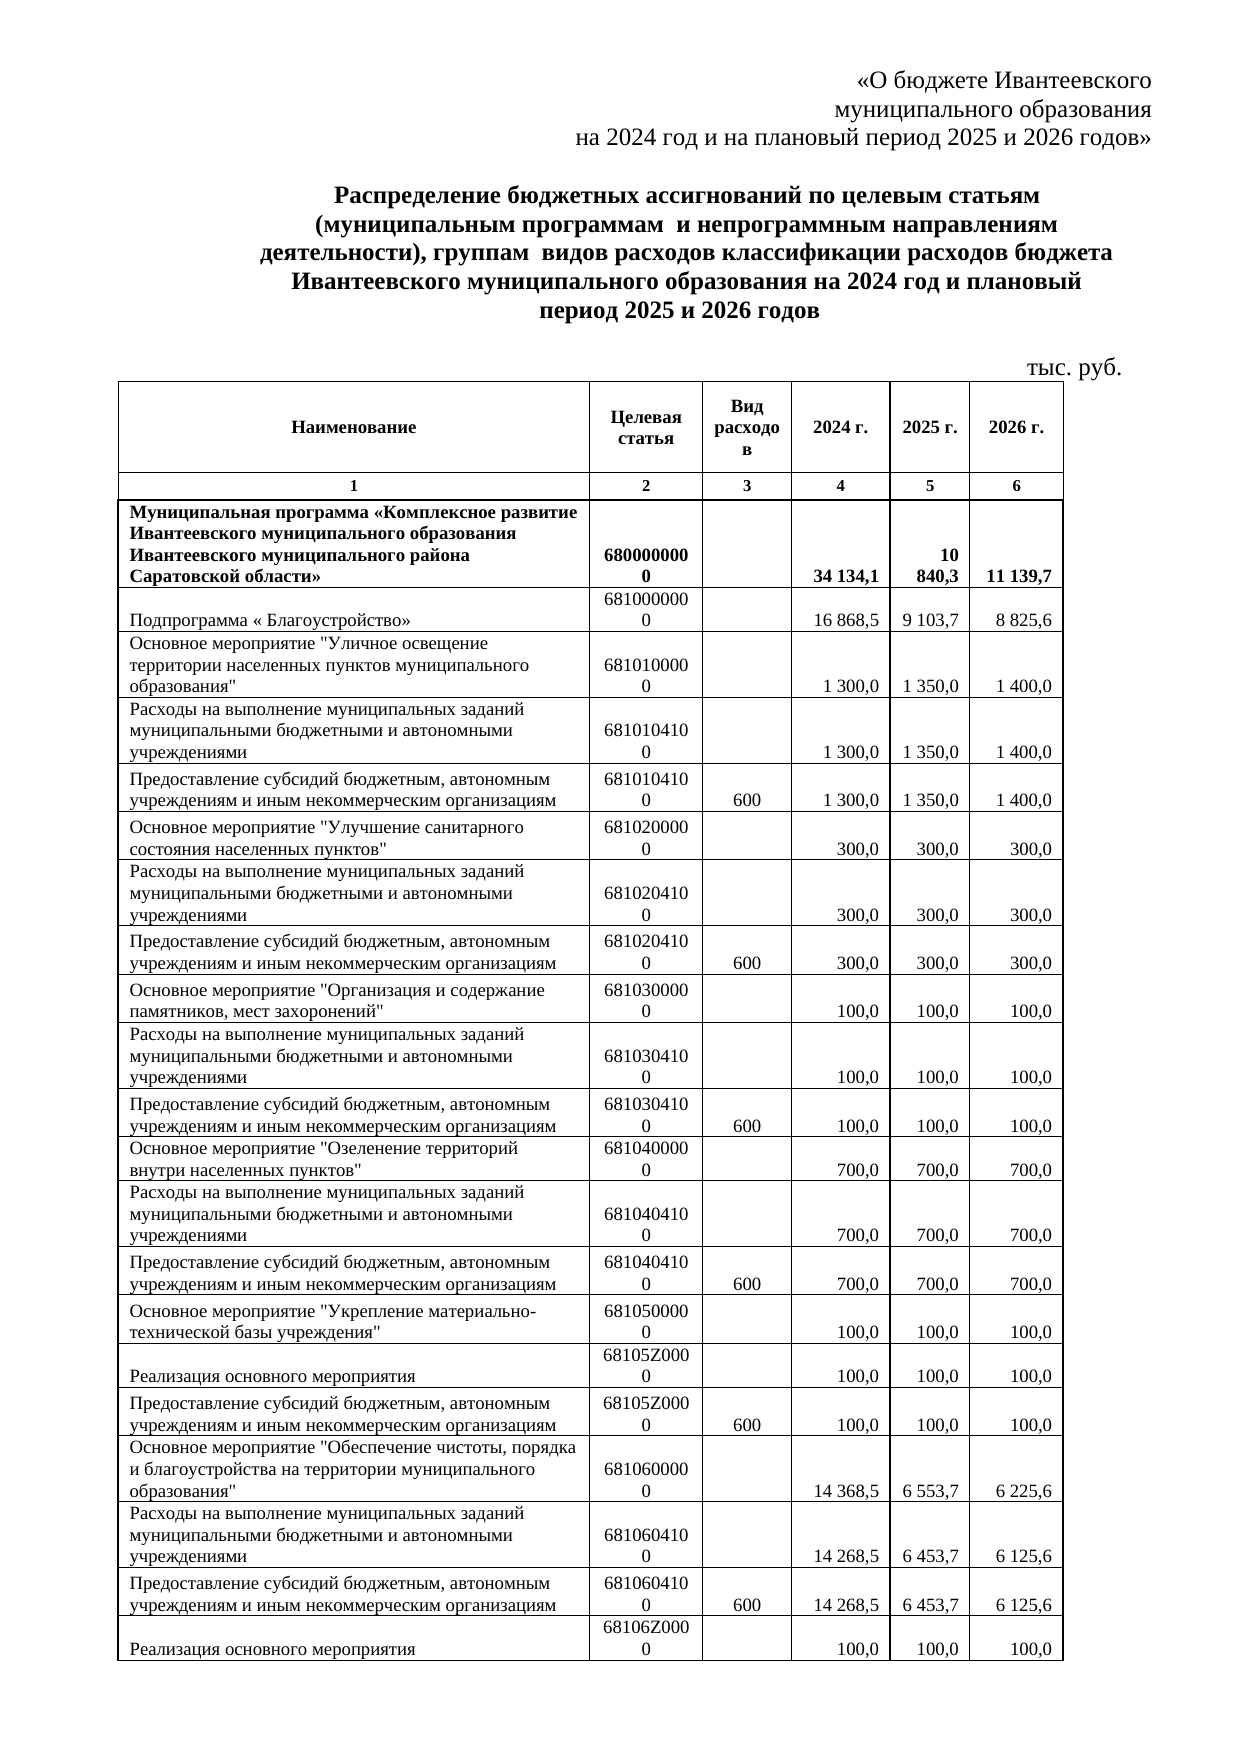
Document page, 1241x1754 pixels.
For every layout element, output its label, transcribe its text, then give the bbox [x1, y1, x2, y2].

table_cell 100,0 [792, 1616, 889, 1659]
table_cell 300,0 [792, 860, 889, 925]
table_cell Предоставление субсидий бюджетным, автономным учреждениям и иным некоммерческим организациям [119, 1568, 589, 1615]
table_cell 100,0 [970, 1344, 1062, 1387]
table_cell 6810404100 [590, 1181, 702, 1246]
table_cell Основное мероприятие "Укрепление материально-технической базы учреждения" [119, 1295, 589, 1343]
table_cell 300,0 [970, 926, 1062, 973]
table_cell [703, 1436, 791, 1501]
table_cell 34 134,1 [792, 501, 889, 587]
table_cell 6 125,6 [970, 1568, 1062, 1615]
table_cell 3 [703, 473, 791, 498]
table_cell 100,0 [970, 1616, 1062, 1659]
table_cell 100,0 [970, 1295, 1062, 1343]
table_cell 100,0 [792, 1295, 889, 1343]
table_cell 700,0 [891, 1181, 969, 1246]
table_cell 100,0 [891, 1023, 969, 1088]
table_cell 5 [891, 473, 969, 498]
table_cell [703, 632, 791, 697]
table_cell Расходы на выполнение муниципальных заданий муниципальными бюджетными и автономными учреждениями [119, 698, 589, 762]
table_cell 6810604100 [590, 1502, 702, 1567]
table_cell [703, 1295, 791, 1343]
table_cell [703, 698, 791, 762]
table_header Целевая статья [590, 382, 702, 472]
table_cell 600 [703, 926, 791, 973]
table_cell 600 [703, 1247, 791, 1294]
table_cell 100,0 [891, 1295, 969, 1343]
table_cell 6 225,6 [970, 1436, 1062, 1501]
table_cell Расходы на выполнение муниципальных заданий муниципальными бюджетными и автономными учреждениями [119, 1023, 589, 1088]
table_cell Предоставление субсидий бюджетным, автономным учреждениям и иным некоммерческим организациям [119, 926, 589, 973]
table_cell 6810100000 [590, 632, 702, 697]
table_header 2025 г. [891, 382, 969, 472]
table_cell 1 [119, 473, 589, 498]
table_cell 1 300,0 [792, 632, 889, 697]
table_cell 6810104100 [590, 764, 702, 811]
table_cell Основное мероприятие "Озеленение территорий внутри населенных пунктов" [119, 1137, 589, 1180]
table_cell Реализация основного мероприятия [119, 1344, 589, 1387]
text «О бюджете Ивантеевского [177, 65, 1152, 94]
table_cell 300,0 [891, 926, 969, 973]
table_cell 14 368,5 [792, 1436, 889, 1501]
table_cell 6810500000 [590, 1295, 702, 1343]
table_cell 14 268,5 [792, 1568, 889, 1615]
table_cell [703, 1181, 791, 1246]
table_cell 68106Z0000 [590, 1616, 702, 1659]
table_cell 6 553,7 [891, 1436, 969, 1501]
table_cell 6810200000 [590, 812, 702, 859]
table_cell Основное мероприятие "Уличное освещение территории населенных пунктов муниципального образования" [119, 632, 589, 697]
table_header Наименование [119, 382, 589, 472]
table_cell 6 453,7 [891, 1502, 969, 1567]
table_cell 1 400,0 [970, 764, 1062, 811]
table_cell 6810304100 [590, 1089, 702, 1136]
table_cell 1 300,0 [792, 764, 889, 811]
table_cell 6810300000 [590, 975, 702, 1022]
table_cell 100,0 [792, 975, 889, 1022]
table_cell 6810404100 [590, 1247, 702, 1294]
table_cell [703, 812, 791, 859]
table_cell 1 350,0 [891, 764, 969, 811]
table_cell 10 840,3 [891, 501, 969, 587]
table_cell 6800000000 [590, 501, 702, 587]
table_cell Расходы на выполнение муниципальных заданий муниципальными бюджетными и автономными учреждениями [119, 860, 589, 925]
table_cell 100,0 [792, 1388, 889, 1435]
table_cell Основное мероприятие "Организация и содержание памятников, мест захоронений" [119, 975, 589, 1022]
table_cell 100,0 [891, 1616, 969, 1659]
table_cell 6 125,6 [970, 1502, 1062, 1567]
table_cell 68105Z0000 [590, 1344, 702, 1387]
table_cell 1 400,0 [970, 632, 1062, 697]
table_cell Реализация основного мероприятия [119, 1616, 589, 1659]
table_cell 6 453,7 [891, 1568, 969, 1615]
table_cell 6810400000 [590, 1137, 702, 1180]
table_cell 700,0 [970, 1247, 1062, 1294]
table_cell [703, 501, 791, 587]
table_cell 6810000000 [590, 588, 702, 631]
table_cell 300,0 [792, 812, 889, 859]
table_cell [703, 1502, 791, 1567]
table_cell 100,0 [970, 975, 1062, 1022]
table_cell [703, 1616, 791, 1659]
table_cell Предоставление субсидий бюджетным, автономным учреждениям и иным некоммерческим организациям [119, 1388, 589, 1435]
table_cell [703, 860, 791, 925]
table_cell Муниципальная программа «Комплексное развитие Ивантеевского муниципального образования Ивантеевского муниципального района Саратовской области» [119, 501, 589, 587]
table_cell [703, 588, 791, 631]
table_cell [703, 1344, 791, 1387]
table_cell 6810604100 [590, 1568, 702, 1615]
table_cell 1 350,0 [891, 698, 969, 762]
table_cell 700,0 [970, 1137, 1062, 1180]
table_cell 68105Z0000 [590, 1388, 702, 1435]
table_cell 300,0 [891, 812, 969, 859]
table_cell 300,0 [970, 812, 1062, 859]
table_cell 700,0 [891, 1247, 969, 1294]
table_cell 700,0 [792, 1137, 889, 1180]
table_cell [703, 1023, 791, 1088]
table_cell Расходы на выполнение муниципальных заданий муниципальными бюджетными и автономными учреждениями [119, 1181, 589, 1246]
table_cell 6810600000 [590, 1436, 702, 1501]
table_cell 14 268,5 [792, 1502, 889, 1567]
table_cell Предоставление субсидий бюджетным, автономным учреждениям и иным некоммерческим организациям [119, 764, 589, 811]
table_cell Предоставление субсидий бюджетным, автономным учреждениям и иным некоммерческим организациям [119, 1247, 589, 1294]
table_cell Основное мероприятие "Улучшение санитарного состояния населенных пунктов" [119, 812, 589, 859]
table_header 2026 г. [970, 382, 1063, 472]
table_cell 600 [703, 1388, 791, 1435]
table_header 2024 г. [792, 382, 889, 472]
text тыс. руб. [251, 352, 1122, 381]
table_cell 100,0 [970, 1089, 1062, 1136]
table_cell 100,0 [891, 1344, 969, 1387]
table_cell 600 [703, 1568, 791, 1615]
text муниципального образования [177, 94, 1152, 122]
table_cell 100,0 [891, 1388, 969, 1435]
table_cell 700,0 [792, 1181, 889, 1246]
table_cell Подпрограмма « Благоустройство» [119, 588, 589, 631]
table_header Вид расходов [703, 382, 791, 472]
table_cell 2 [590, 473, 702, 498]
table_cell 100,0 [792, 1344, 889, 1387]
table_cell 100,0 [792, 1023, 889, 1088]
table_cell [703, 1137, 791, 1180]
table_cell 300,0 [891, 860, 969, 925]
table_cell 1 350,0 [891, 632, 969, 697]
table_cell 6810204100 [590, 860, 702, 925]
table_cell 600 [703, 764, 791, 811]
table_cell 600 [703, 1089, 791, 1136]
table_cell 100,0 [891, 1089, 969, 1136]
table_cell 100,0 [970, 1388, 1062, 1435]
table_cell 6810304100 [590, 1023, 702, 1088]
table_cell 6810104100 [590, 698, 702, 762]
table_cell 300,0 [970, 860, 1062, 925]
table_cell 700,0 [891, 1137, 969, 1180]
table_cell 6 [970, 473, 1063, 498]
table_cell Предоставление субсидий бюджетным, автономным учреждениям и иным некоммерческим организациям [119, 1089, 589, 1136]
table_cell 100,0 [792, 1089, 889, 1136]
table_cell 1 400,0 [970, 698, 1062, 762]
table_cell Основное мероприятие "Обеспечение чистоты, порядка и благоустройства на территории муниципального образования" [119, 1436, 589, 1501]
table_cell 9 103,7 [891, 588, 969, 631]
table_cell 1 300,0 [792, 698, 889, 762]
table_cell 300,0 [792, 926, 889, 973]
table_cell Расходы на выполнение муниципальных заданий муниципальными бюджетными и автономными учреждениями [119, 1502, 589, 1567]
table_cell 16 868,5 [792, 588, 889, 631]
table_cell 4 [792, 473, 889, 498]
table_cell [703, 975, 791, 1022]
text Распределение бюджетных ассигнований по целевым статьям (муниципальным программам и непрограммным направлениям деятельности), группам видов расходов классификации расходов бюджета Ивантеевского муниципального образования на 2024 год и плановый период 2025 и 2026 годов [251, 180, 1122, 324]
table_cell 11 139,7 [970, 501, 1062, 587]
table_cell 6810204100 [590, 926, 702, 973]
table_cell 100,0 [970, 1023, 1062, 1088]
table_cell 700,0 [792, 1247, 889, 1294]
table_cell 100,0 [891, 975, 969, 1022]
table_cell 8 825,6 [970, 588, 1062, 631]
text на 2024 год и на плановый период 2025 и 2026 годов» [177, 122, 1152, 151]
table_cell 700,0 [970, 1181, 1062, 1246]
